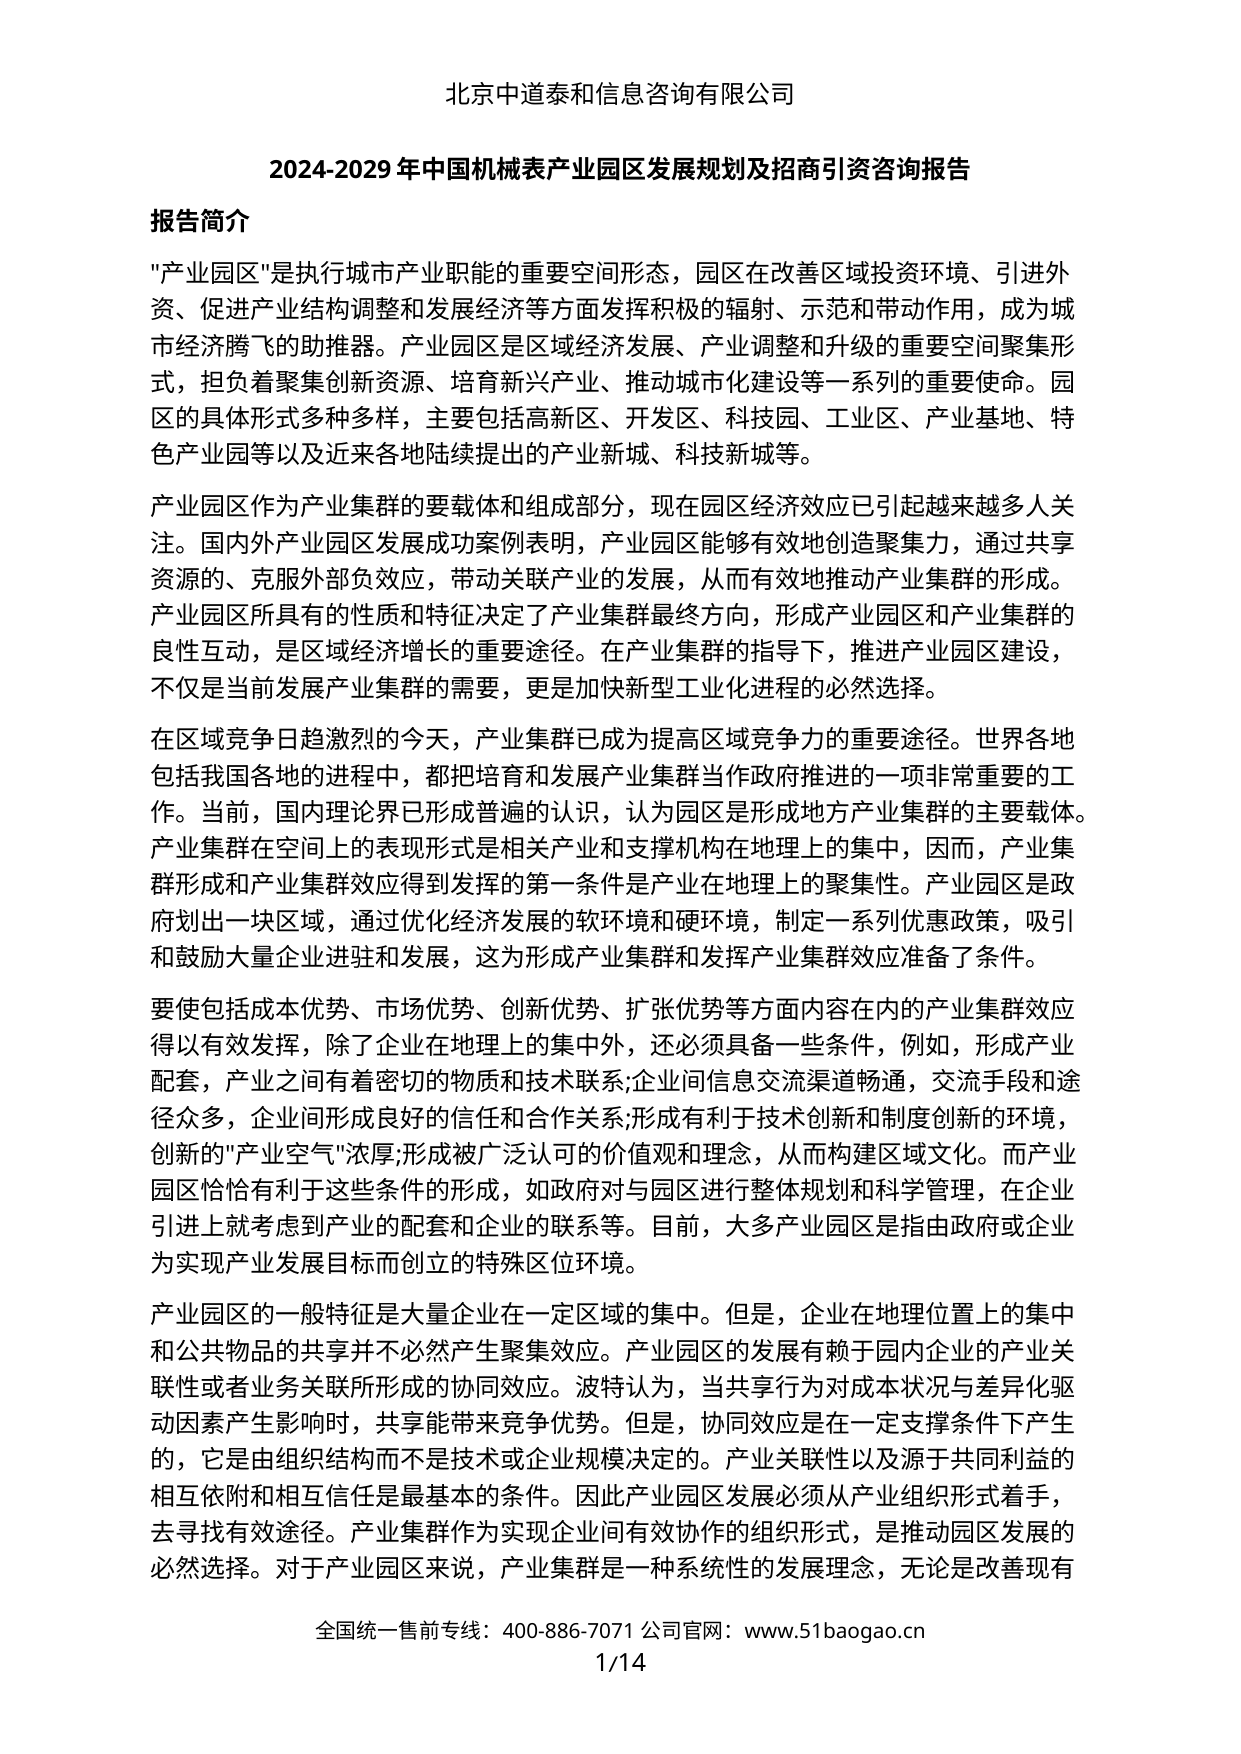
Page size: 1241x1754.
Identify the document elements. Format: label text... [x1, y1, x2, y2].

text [150, 1295, 1090, 1585]
text 2024-2029年中国机械表产业园区发展规划及招商引资咨询报告 [150, 150, 1090, 186]
text 要使包括成本优势、市场优势、创新优势、扩张优势等方面内容在内的产业集群效应得以有效发挥，除了企业在地理上的集中外，还必须具备一些条件，例如，形成产业配套，产业之间有着密切的物质和技术联系;企业间信息交流渠道畅通，交流手段和途径众多，企业间形成良好的信任和合作关系;形成有利于技术创新和制度创新的环境，创新的"产业空气"浓厚;形成被广泛认可的价值观和理念，从而构建区域文化。而产业园区恰恰有利于这些条件的形成，如政府对与园区进行整体规划和科学管理，在企业引进上就考虑到产业的配套和企业的联系等。目前，大多产业园区是指由政府或企业为实现产业发展目标而创立的特殊区位环境。 [150, 989, 1090, 1279]
text 在区域竞争日趋激烈的今天，产业集群已成为提高区域竞争力的重要途径。世界各地包括我国各地的进程中，都把培育和发展产业集群当作政府推进的一项非常重要的工作。当前，国内理论界已形成普遍的认识，认为园区是形成地方产业集群的主要载体。产业集群在空间上的表现形式是相关产业和支撑机构在地理上的集中，因而，产业集群形成和产业集群效应得到发挥的第一条件是产业在地理上的聚集性。产业园区是政府划出一块区域，通过优化经济发展的软环境和硬环境，制定一系列优惠政策，吸引和鼓励大量企业进驻和发展，这为形成产业集群和发挥产业集群效应准备了条件。 [150, 720, 1090, 974]
text "产业园区"是执行城市产业职能的重要空间形态，园区在改善区域投资环境、引进外资、促进产业结构调整和发展经济等方面发挥积极的辐射、示范和带动作用，成为城市经济腾飞的助推器。产业园区是区域经济发展、产业调整和升级的重要空间聚集形式，担负着聚集创新资源、培育新兴产业、推动城市化建设等一系列的重要使命。园区的具体形式多种多样，主要包括高新区、开发区、科技园、工业区、产业基地、特色产业园等以及近来各地陆续提出的产业新城、科技新城等。 [150, 254, 1090, 471]
text 报告简介 [150, 202, 1090, 238]
text 产业园区作为产业集群的要载体和组成部分，现在园区经济效应已引起越来越多人关注。国内外产业园区发展成功案例表明，产业园区能够有效地创造聚集力，通过共享资源的、克服外部负效应，带动关联产业的发展，从而有效地推动产业集群的形成。产业园区所具有的性质和特征决定了产业集群最终方向，形成产业园区和产业集群的良性互动，是区域经济增长的重要途径。在产业集群的指导下，推进产业园区建设，不仅是当前发展产业集群的需要，更是加快新型工业化进程的必然选择。 [150, 487, 1090, 704]
